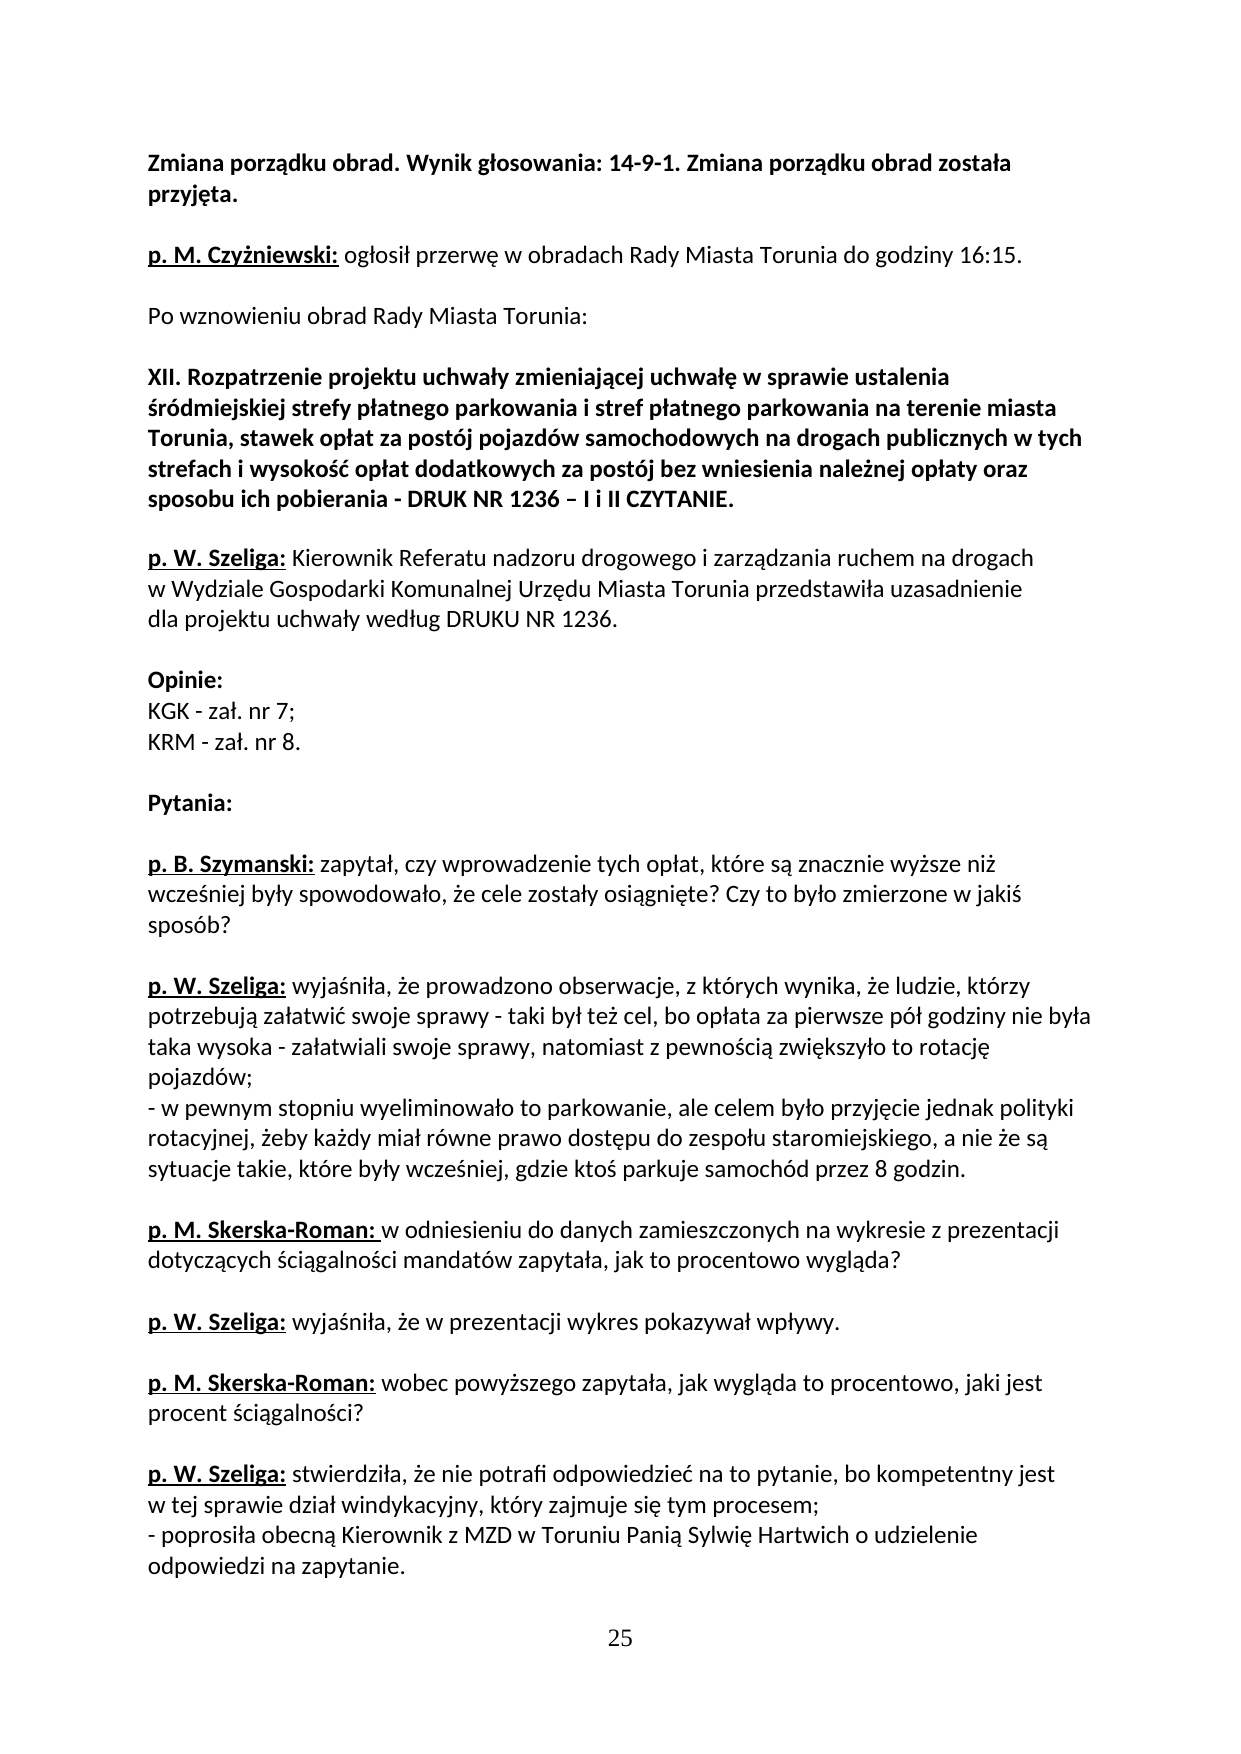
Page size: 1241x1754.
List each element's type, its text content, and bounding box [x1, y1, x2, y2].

text p. W. Szeliga: Kierownik Referatu nadzoru drogowego i zarządzania ruchem na drogach w Wydziale Gospodarki Komunalnej Urzędu Miasta Torunia przedstawiła uzasadnienie dla projektu uchwały według DRUKU NR 1236. [148, 543, 1093, 634]
text p. B. Szymanski: zapytał, czy wprowadzenie tych opłat, które są znacznie wyższe niż wcześniej były spowodowało, że cele zostały osiągnięte? Czy to było zmierzone w jakiś sposób? [148, 848, 1093, 939]
text p. M. Skerska-Roman: wobec powyższego zapytała, jak wygląda to procentowo, jaki jest procent ściągalności? [148, 1367, 1093, 1428]
text Opinie: [148, 665, 1093, 695]
text p. M. Czyżniewski: ogłosił przerwę w obradach Rady Miasta Torunia do godziny 16:15. [148, 239, 1093, 270]
text p. W. Szeliga: wyjaśniła, że w prezentacji wykres pokazywał wpływy. [148, 1306, 1093, 1336]
text KRM - zał. nr 8. [148, 726, 1093, 756]
text p. W. Szeliga: wyjaśniła, że prowadzono obserwacje, z których wynika, że ludzie, którzy potrzebują załatwić swoje sprawy - taki był też cel, bo opłata za pierwsze pół godziny nie była taka wysoka - załatwiali swoje sprawy, natomiast z pewnością zwiększyło to rotację pojazdów; [148, 970, 1093, 1092]
text Pytania: [148, 787, 1093, 817]
text - poprosiła obecną Kierownik z MZD w Toruniu Panią Sylwię Hartwich o udzielenie odpowiedzi na zapytanie. [148, 1519, 1093, 1580]
text p. W. Szeliga: stwierdziła, że nie potrafi odpowiedzieć na to pytanie, bo kompetentny jest w tej sprawie dział windykacyjny, który zajmuje się tym procesem; [148, 1458, 1093, 1519]
text p. M. Skerska-Roman: w odniesieniu do danych zamieszczonych na wykresie z prezentacji dotyczących ściągalności mandatów zapytała, jak to procentowo wygląda? [148, 1214, 1093, 1275]
text KGK - zał. nr 7; [148, 695, 1093, 726]
text Po wznowieniu obrad Rady Miasta Torunia: [148, 300, 1093, 331]
text - w pewnym stopniu wyeliminowało to parkowanie, ale celem było przyjęcie jednak polityki rotacyjnej, żeby każdy miał równe prawo dostępu do zespołu staromiejskiego, a nie że są sytuacje takie, które były wcześniej, gdzie ktoś parkuje samochód przez 8 godzin. [148, 1092, 1093, 1183]
text Zmiana porządku obrad. Wynik głosowania: 14-9-1. Zmiana porządku obrad została przyjęta. [148, 148, 1093, 209]
text XII. Rozpatrzenie projektu uchwały zmieniającej uchwałę w sprawie ustalenia śródmiejskiej strefy płatnego parkowania i stref płatnego parkowania na terenie miasta Torunia, stawek opłat za postój pojazdów samochodowych na drogach publicznych w tych strefach i wysokość opłat dodatkowych za postój bez wniesienia należnej opłaty oraz sposobu ich pobierania - DRUK NR 1236 – I i II CZYTANIE. [148, 361, 1093, 514]
